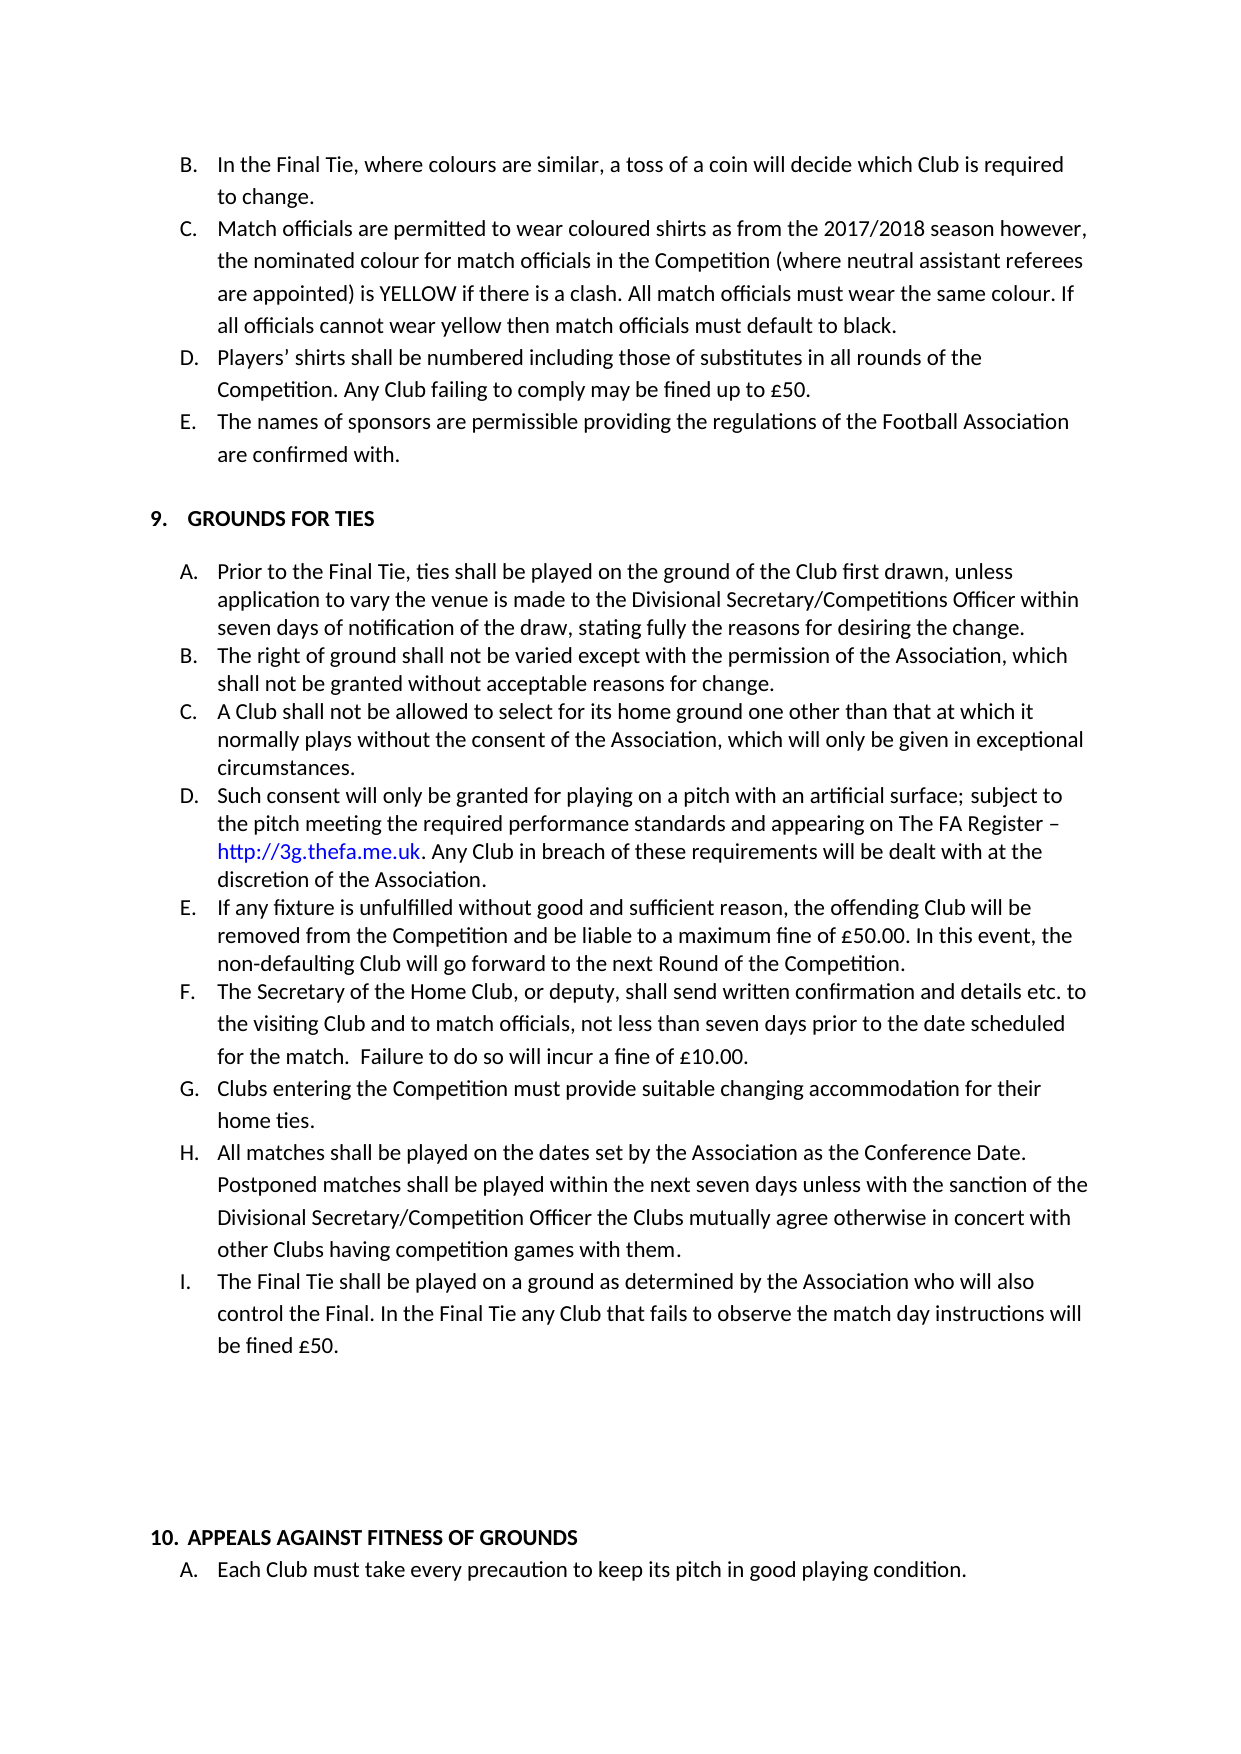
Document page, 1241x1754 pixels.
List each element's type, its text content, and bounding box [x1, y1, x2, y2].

list A Club shall not be allowed to select for its home ground one other than that at which it normally plays without the consent of the Association, which will only be given in exceptional circumstances. [179, 697, 1090, 781]
list The Final Tie shall be played on a ground as determined by the Association who will also control the Final. In the Final Tie any Club that fails to observe the match day instructions will be fined £50. [179, 1267, 1090, 1359]
list If any fixture is unfulfilled without good and sufficient reason, the offending Club will be removed from the Competition and be liable to a maximum fine of £50.00. In this event, the non-defaulting Club will go forward to the next Round of the Competition. [179, 893, 1090, 977]
list The Secretary of the Home Club, or deputy, shall send written confirmation and details etc. to the visiting Club and to match officials, not less than seven days prior to the date scheduled for the match. Failure to do so will incur a fine of £10.00. [179, 977, 1090, 1070]
list Match officials are permitted to wear coloured shirts as from the 2017/2018 season however, the nominated colour for match officials in the Competition (where neutral assistant referees are appointed) is YELLOW if there is a clash. All match officials must wear the same colour. If all officials cannot wear yellow then match officials must default to black. [179, 214, 1090, 339]
list In the Final Tie, where colours are similar, a toss of a coin will decide which Club is required to change. [179, 150, 1090, 210]
list Clubs entering the Competition must provide suitable changing accommodation for their home ties. [179, 1074, 1090, 1134]
list GROUNDS FOR TIES [150, 504, 1090, 532]
list APPEALS AGAINST FITNESS OF GROUNDS [150, 1523, 1090, 1551]
list Such consent will only be granted for playing on a pitch with an artificial surface; subject to the pitch meeting the required performance standards and appearing on The FA Register – http://3g.thefa.me.uk. Any Club in breach of these requirements will be dealt with at the discretion of the Association. [179, 781, 1090, 893]
list All matches shall be played on the dates set by the Association as the Conference Date. Postponed matches shall be played within the next seven days unless with the sanction of the Divisional Secretary/Competition Officer the Clubs mutually agree otherwise in concert with other Clubs having competition games with them. [179, 1138, 1090, 1263]
list The right of ground shall not be varied except with the permission of the Association, which shall not be granted without acceptable reasons for change. [179, 641, 1090, 697]
list Players’ shirts shall be numbered including those of substitutes in all rounds of the Competition. Any Club failing to comply may be fined up to £50. [179, 343, 1090, 403]
list Each Club must take every precaution to keep its pitch in good playing condition. [179, 1555, 1090, 1583]
list The names of sponsors are permissible providing the regulations of the Football Association are confirmed with. [179, 407, 1090, 468]
list Prior to the Final Tie, ties shall be played on the ground of the Club first drawn, unless application to vary the venue is made to the Divisional Secretary/Competitions Officer within seven days of notification of the draw, stating fully the reasons for desiring the change. [179, 557, 1090, 641]
